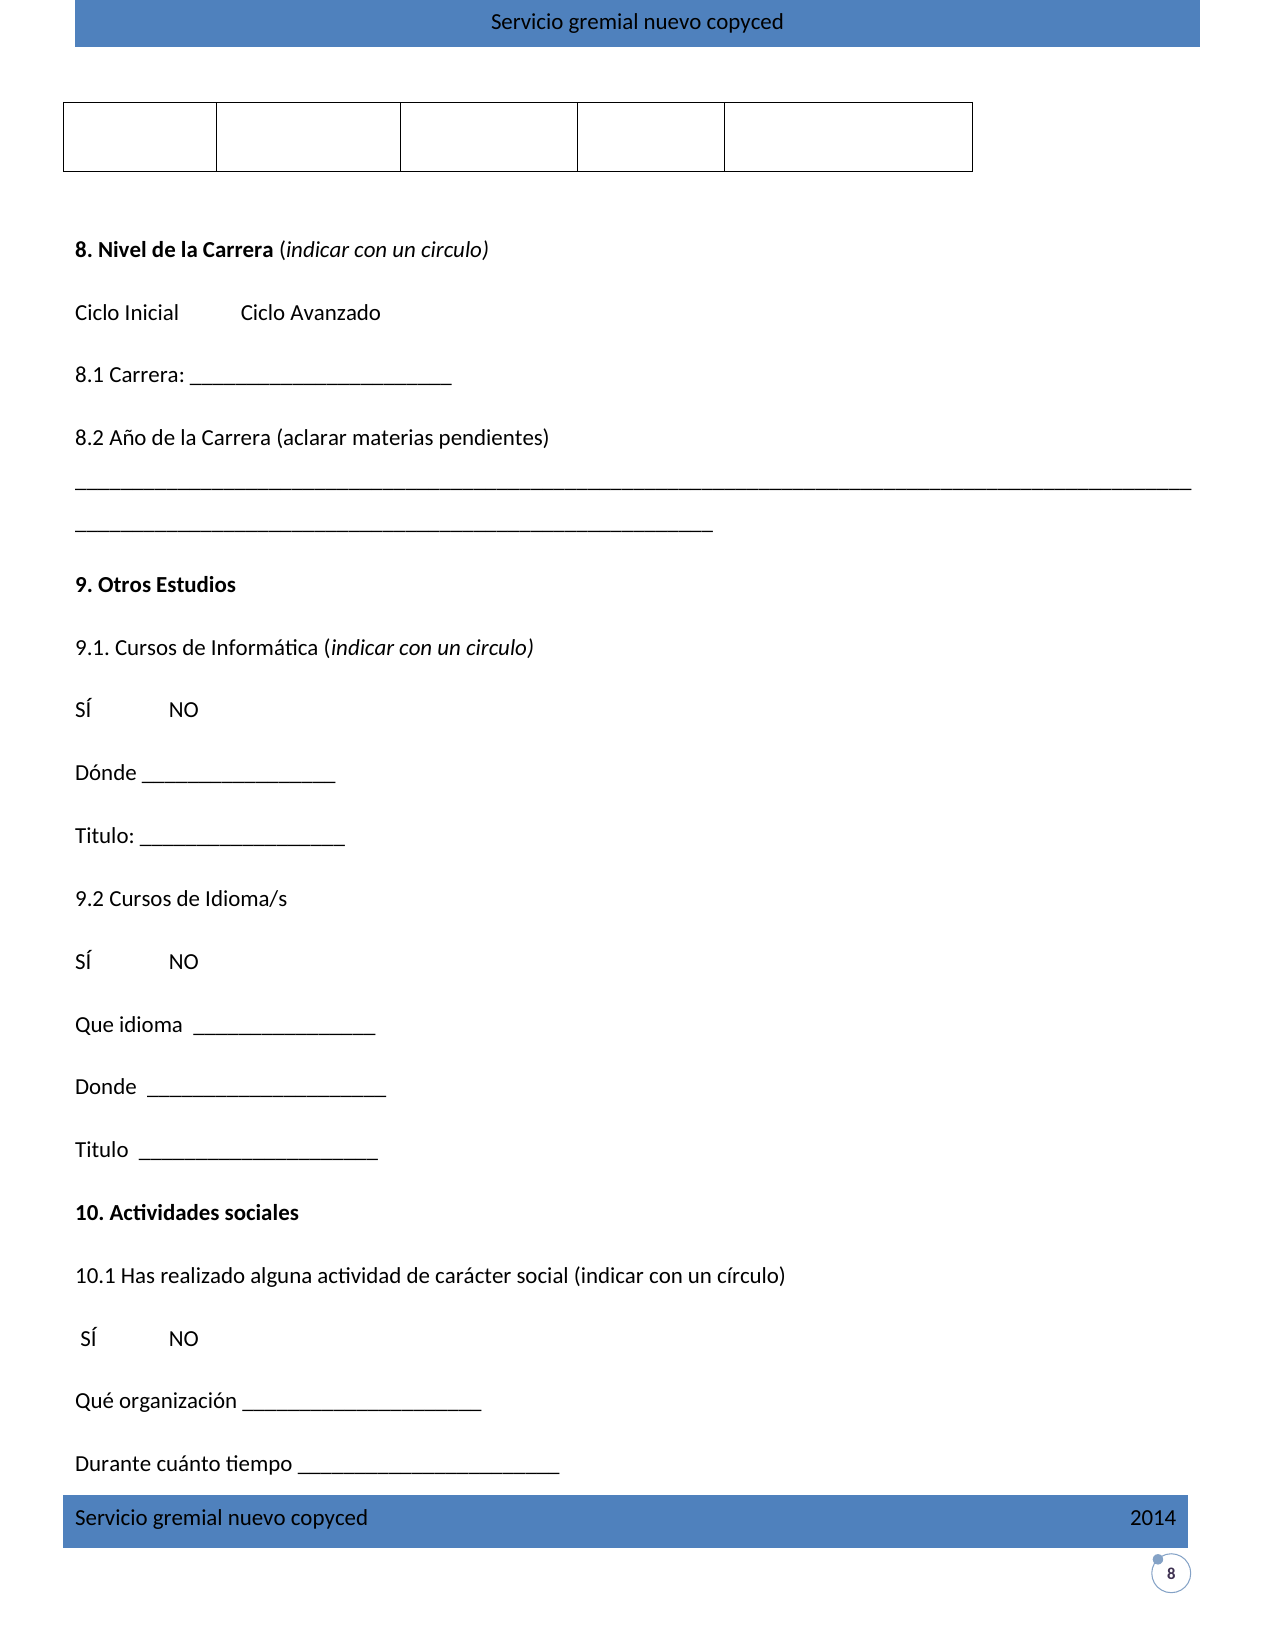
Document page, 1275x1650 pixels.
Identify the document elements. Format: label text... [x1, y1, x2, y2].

text 8.1 Carrera: _______________________ [75, 360, 1200, 388]
table_cell [217, 103, 400, 171]
text 10.1 Has realizado alguna actividad de carácter social (indicar con un círculo) [75, 1261, 1200, 1289]
text Titulo: __________________ [75, 821, 1200, 849]
text Ciclo Inicial Ciclo Avanzado [75, 298, 1200, 326]
text 9.2 Cursos de Idioma/s [75, 884, 1200, 912]
text Que idioma ________________ [75, 1010, 1200, 1038]
table_cell [578, 103, 724, 171]
text Dónde _________________ [75, 758, 1200, 786]
text Qué organización _____________________ [75, 1387, 1200, 1414]
text SÍ NO [75, 947, 1200, 975]
text Donde _____________________ [75, 1072, 1200, 1101]
text 10. Actividades sociales [75, 1198, 1200, 1226]
table_cell [64, 103, 216, 171]
table_cell [401, 103, 577, 171]
text Durante cuánto tiempo _______________________ [75, 1449, 1200, 1477]
text SÍ NO [75, 696, 1200, 724]
text 9. Otros Estudios [75, 570, 1200, 598]
text 9.1. Cursos de Informática (indicar con un circulo) [75, 633, 1200, 661]
text SÍ NO [75, 1324, 1200, 1352]
text 8.2 Año de la Carrera (aclarar materias pendientes) __________________________________________________________________________________________________________________________________________________________ [75, 423, 1200, 535]
text 8. Nivel de la Carrera (indicar con un circulo) [75, 235, 1200, 263]
text Titulo _____________________ [75, 1135, 1200, 1163]
table_cell [725, 103, 972, 171]
